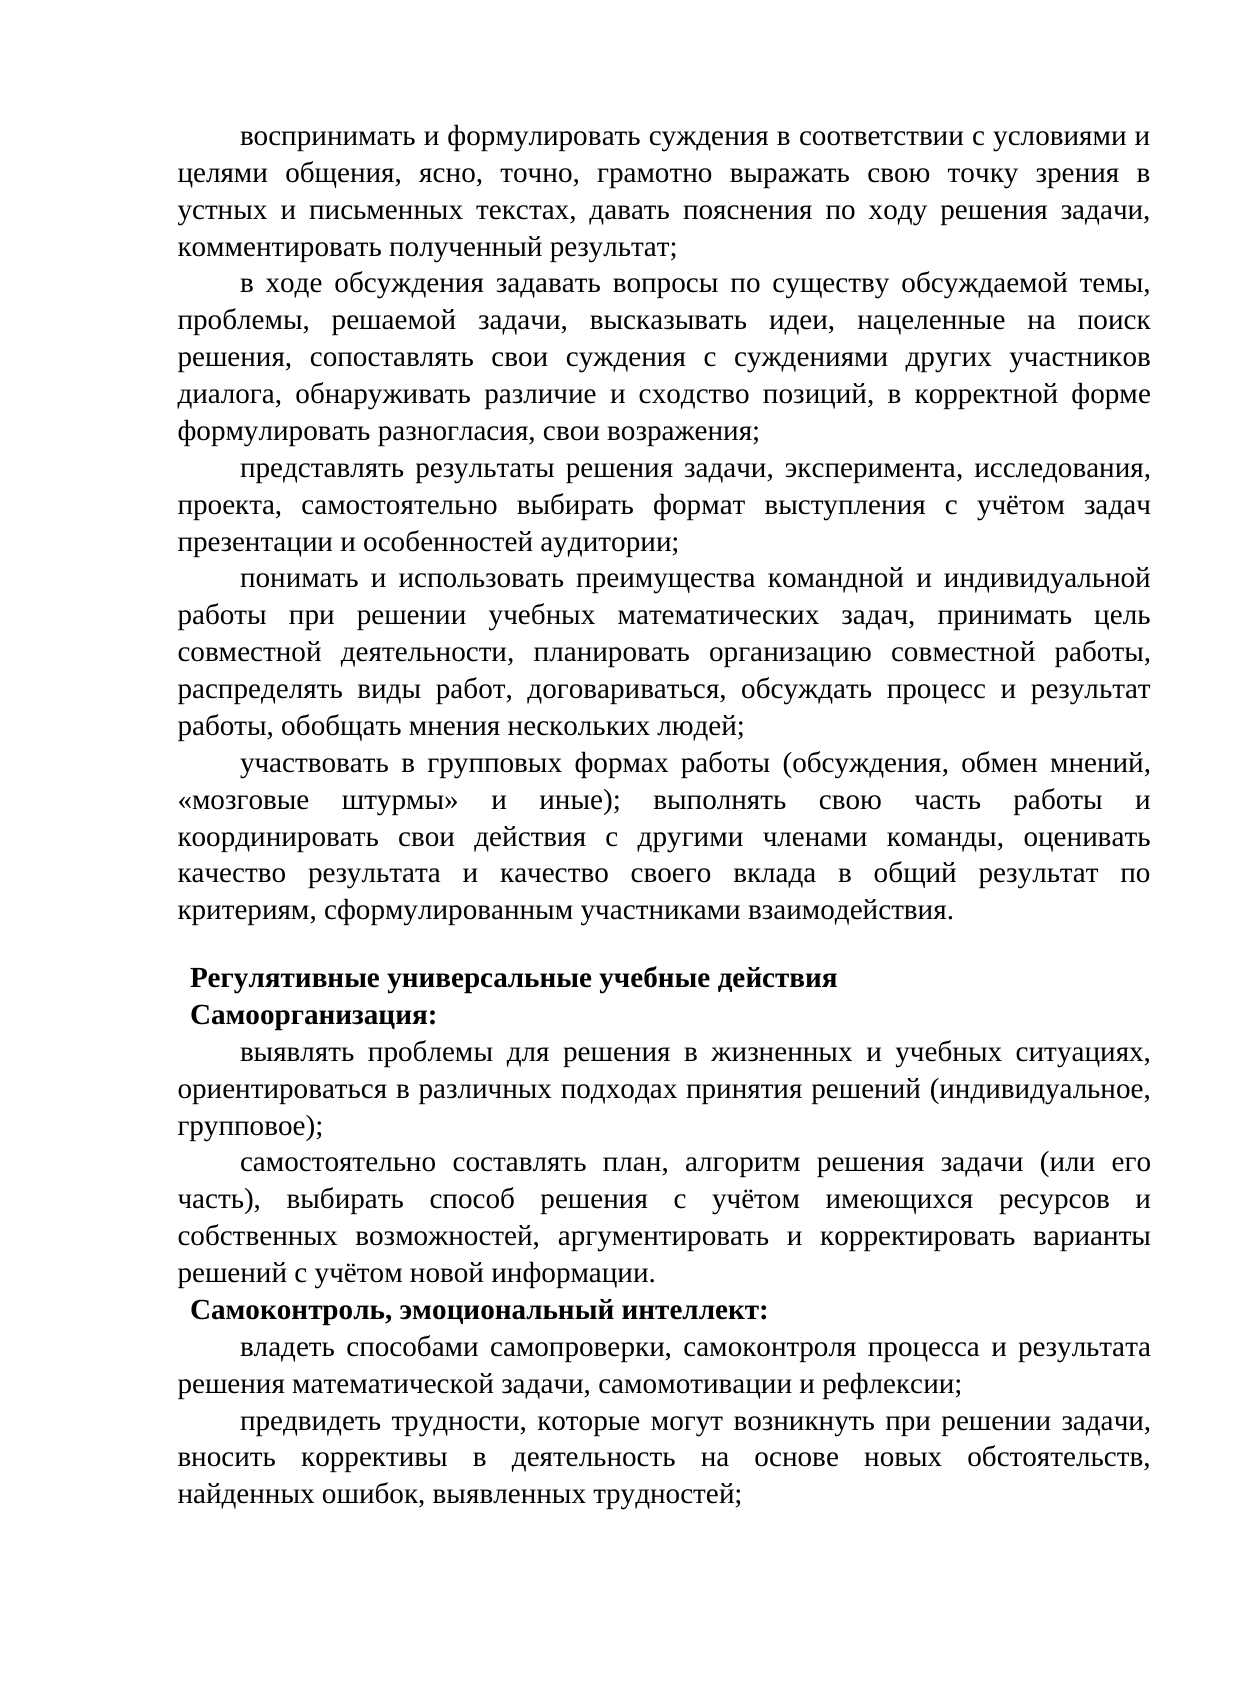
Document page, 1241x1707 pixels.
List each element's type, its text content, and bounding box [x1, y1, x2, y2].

text в ходе обсуждения задавать вопросы по существу обсуждаемой темы, проблемы, решаемой задачи, высказывать идеи, нацеленные на поиск решения, сопоставлять свои суждения с суждениями других участников диалога, обнаруживать различие и сходство позиций, в корректной форме формулировать разногласия, свои возражения; [177, 266, 1152, 447]
text владеть способами самопроверки, самоконтроля процесса и результата решения математической задачи, самомотивации и рефлексии; [177, 1329, 1152, 1399]
text участвовать в групповых формах работы (обсуждения, обмен мнений, «мозговые штурмы» и иные); выполнять свою часть работы и координировать свои действия с другими членами команды, оценивать качество результата и качество своего вклада в общий результат по критериям, сформулированным участниками взаимодействия. [177, 745, 1152, 926]
text самостоятельно составлять план, алгоритм решения задачи (или его часть), выбирать способ решения с учётом имеющихся ресурсов и собственных возможностей, аргументировать и корректировать варианты решений с учётом новой информации. [177, 1144, 1152, 1289]
text понимать и использовать преимущества командной и индивидуальной работы при решении учебных математических задач, принимать цель совместной деятельности, планировать организацию совместной работы, распределять виды работ, договариваться, обсуждать процесс и результат работы, обобщать мнения нескольких людей; [177, 561, 1152, 742]
text воспринимать и формулировать суждения в соответствии с условиями и целями общения, ясно, точно, грамотно выражать свою точку зрения в устных и письменных текстах, давать пояснения по ходу решения задачи, комментировать полученный результат; [177, 118, 1152, 262]
text Самоорганизация: [190, 997, 1152, 1031]
text предвидеть трудности, которые могут возникнуть при решении задачи, вносить коррективы в деятельность на основе новых обстоятельств, найденных ошибок, выявленных трудностей; [177, 1403, 1152, 1510]
text выявлять проблемы для решения в жизненных и учебных ситуациях, ориентироваться в различных подходах принятия решений (индивидуальное, групповое); [177, 1034, 1152, 1141]
text Самоконтроль, эмоциональный интеллект: [190, 1292, 1152, 1326]
text представлять результаты решения задачи, эксперимента, исследования, проекта, самостоятельно выбирать формат выступления с учётом задач презентации и особенностей аудитории; [177, 450, 1152, 557]
text Регулятивные универсальные учебные действия [190, 960, 1152, 994]
